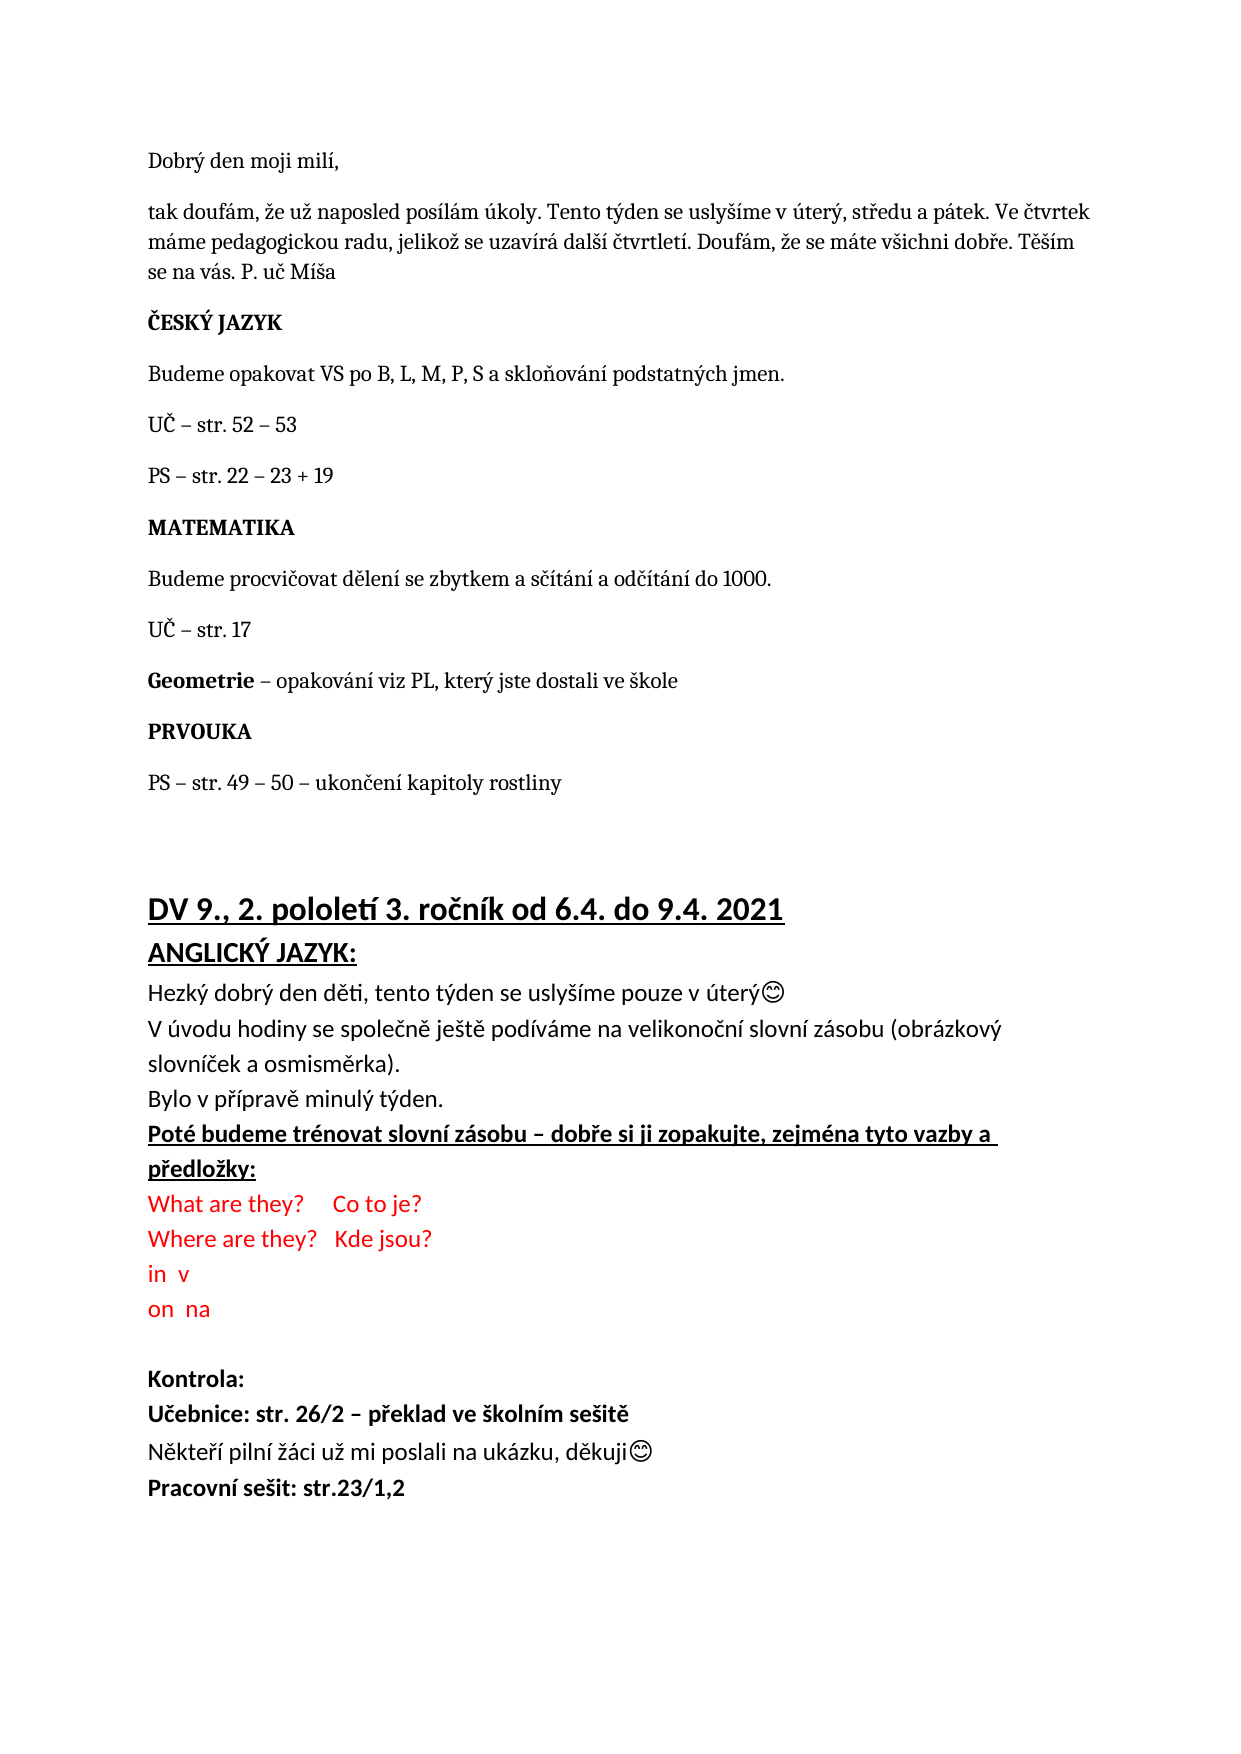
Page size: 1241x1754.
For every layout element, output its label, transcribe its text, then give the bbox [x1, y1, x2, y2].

text PRVOUKA [148, 718, 1093, 745]
text UČ – str. 52 – 53 [148, 412, 1093, 438]
text Budeme opakovat VS po B, L, M, P, S a skloňování podstatných jmen. [148, 361, 1093, 387]
text MATEMATIKA [148, 514, 1093, 541]
text Dobrý den moji milí, [148, 148, 1093, 174]
text tak doufám, že už naposled posílám úkoly. Tento týden se uslyšíme v úterý, středu a pátek. Ve čtvrtek máme pedagogickou radu, jelikož se uzavírá další čtvrtletí. Doufám, že se máte všichni dobře. Těším se na vás. P. uč Míša [148, 199, 1093, 285]
text Budeme procvičovat dělení se zbytkem a sčítání a odčítání do 1000. [148, 565, 1093, 592]
text PS – str. 49 – 50 – ukončení kapitoly rostliny [148, 769, 1093, 796]
text Geometrie – opakování viz PL, který jste dostali ve škole [148, 667, 1093, 694]
text DV 9., 2. pololetí 3. ročník od 6.4. do 9.4. 2021 ANGLICKÝ JAZYK: Hezký dobrý den děti, tento týden se uslyšíme pouze v úterý😊 V úvodu hodiny se společně ještě podíváme na velikonoční slovní zásobu (obrázkový slovníček a osmisměrka). Bylo v přípravě minulý týden. Poté budeme trénovat slovní zásobu – dobře si ji zopakujte, zejména tyto vazby a předložky: What are they? Co to je? Where are they? Kde jsou? in v on na Kontrola: Učebnice: str. 26/2 – překlad ve školním sešitě Někteří pilní žáci už mi poslali na ukázku, děkuji😊 Pracovní sešit: str.23/1,2 [148, 888, 1093, 1503]
text PS – str. 22 – 23 + 19 [148, 463, 1093, 489]
text UČ – str. 17 [148, 616, 1093, 643]
text ČESKÝ JAZYK [148, 310, 1093, 336]
